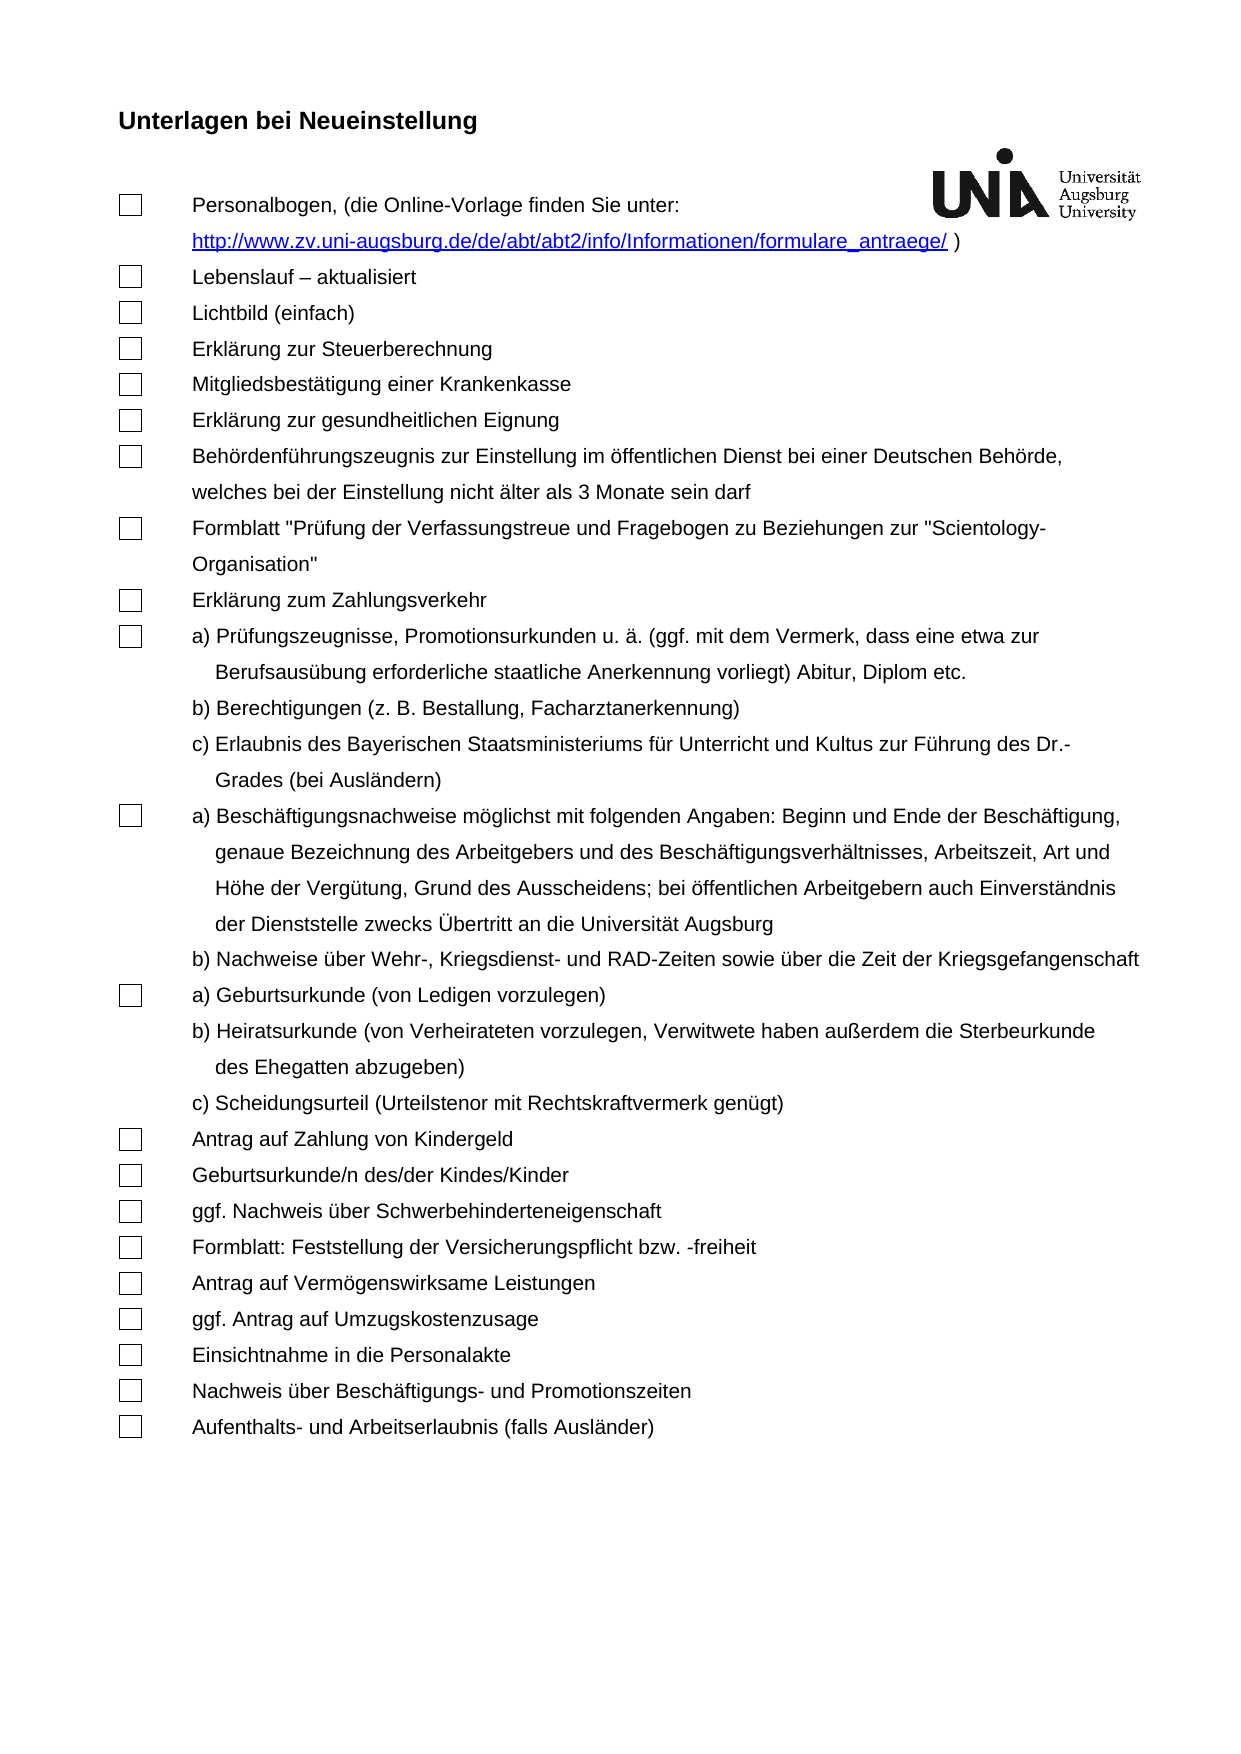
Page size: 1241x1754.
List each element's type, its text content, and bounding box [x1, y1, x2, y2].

text Antrag auf Zahlung von Kindergeld [118, 1127, 1152, 1151]
text Antrag auf Vermögenswirksame Leistungen [118, 1271, 1152, 1295]
text Erklärung zum Zahlungsverkehr [118, 588, 1122, 612]
text Mitgliedsbestätigung einer Krankenkasse [118, 372, 1122, 396]
text a) Geburtsurkunde (von Ledigen vorzulegen) [118, 983, 1152, 1007]
text Geburtsurkunde/n des/der Kindes/Kinder [118, 1163, 1152, 1187]
text Formblatt "Prüfung der Verfassungstreue und Fragebogen zu Beziehungen zur "Scientology- Organisation" [118, 516, 1122, 576]
text b) Nachweise über Wehr-, Kriegsdienst- und RAD-Zeiten sowie über die Zeit der Kriegsgefangenschaft [118, 947, 1152, 971]
text Formblatt: Feststellung der Versicherungspflicht bzw. -freiheit [118, 1235, 1152, 1259]
text Lebenslauf – aktualisiert [118, 264, 1122, 288]
text Nachweis über Beschäftigungs- und Promotionszeiten [118, 1378, 1122, 1402]
text Behördenführungszeugnis zur Einstellung im öffentlichen Dienst bei einer Deutschen Behörde, [118, 444, 1122, 468]
text b) Berechtigungen (z. B. Bestallung, Facharztanerkennung) [118, 696, 1122, 720]
text Aufenthalts- und Arbeitserlaubnis (falls Ausländer) [118, 1414, 1152, 1438]
text Unterlagen bei Neueinstellung [118, 106, 1122, 135]
picture [931, 146, 1142, 223]
text Erklärung zur gesundheitlichen Eignung [118, 408, 1122, 432]
text ggf. Nachweis über Schwerbehinderteneigenschaft [118, 1199, 1152, 1223]
text http://www.zv.uni-augsburg.de/de/abt/abt2/info/Informationen/formulare_antraege/ ) [118, 228, 1122, 252]
text ggf. Antrag auf Umzugskostenzusage [118, 1307, 1152, 1331]
text a) Prüfungszeugnisse, Promotionsurkunden u. ä. (ggf. mit dem Vermerk, dass eine etwa zur Berufsausübung erforderliche staatliche Anerkennung vorliegt) Abitur, Diplom etc. [118, 624, 1122, 684]
text Einsichtnahme in die Personalakte [118, 1343, 1152, 1367]
text welches bei der Einstellung nicht älter als 3 Monate sein darf [118, 480, 1122, 504]
text a) Beschäftigungsnachweise möglichst mit folgenden Angaben: Beginn und Ende der Beschäftigung, genaue Bezeichnung des Arbeitgebers und des Beschäftigungsverhältnisses, Arbeitszeit, Art und Höhe der Vergütung, Grund des Ausscheidens; bei öffentlichen Arbeitgebern auch Einverständnis der Dienststelle zwecks Übertritt an die Universität Augsburg [118, 803, 1152, 935]
text c) Erlaubnis des Bayerischen Staatsministeriums für Unterricht und Kultus zur Führung des Dr.- Grades (bei Ausländern) [118, 732, 1122, 792]
text b) Heiratsurkunde (von Verheirateten vorzulegen, Verwitwete haben außerdem die Sterbeurkunde des Ehegatten abzugeben) [118, 1019, 1152, 1079]
text Erklärung zur Steuerberechnung [118, 336, 1122, 360]
text c) Scheidungsurteil (Urteilstenor mit Rechtskraftvermerk genügt) [118, 1091, 1152, 1115]
text Personalbogen, (die Online-Vorlage finden Sie unter: [118, 193, 931, 217]
text Lichtbild (einfach) [118, 300, 1122, 324]
